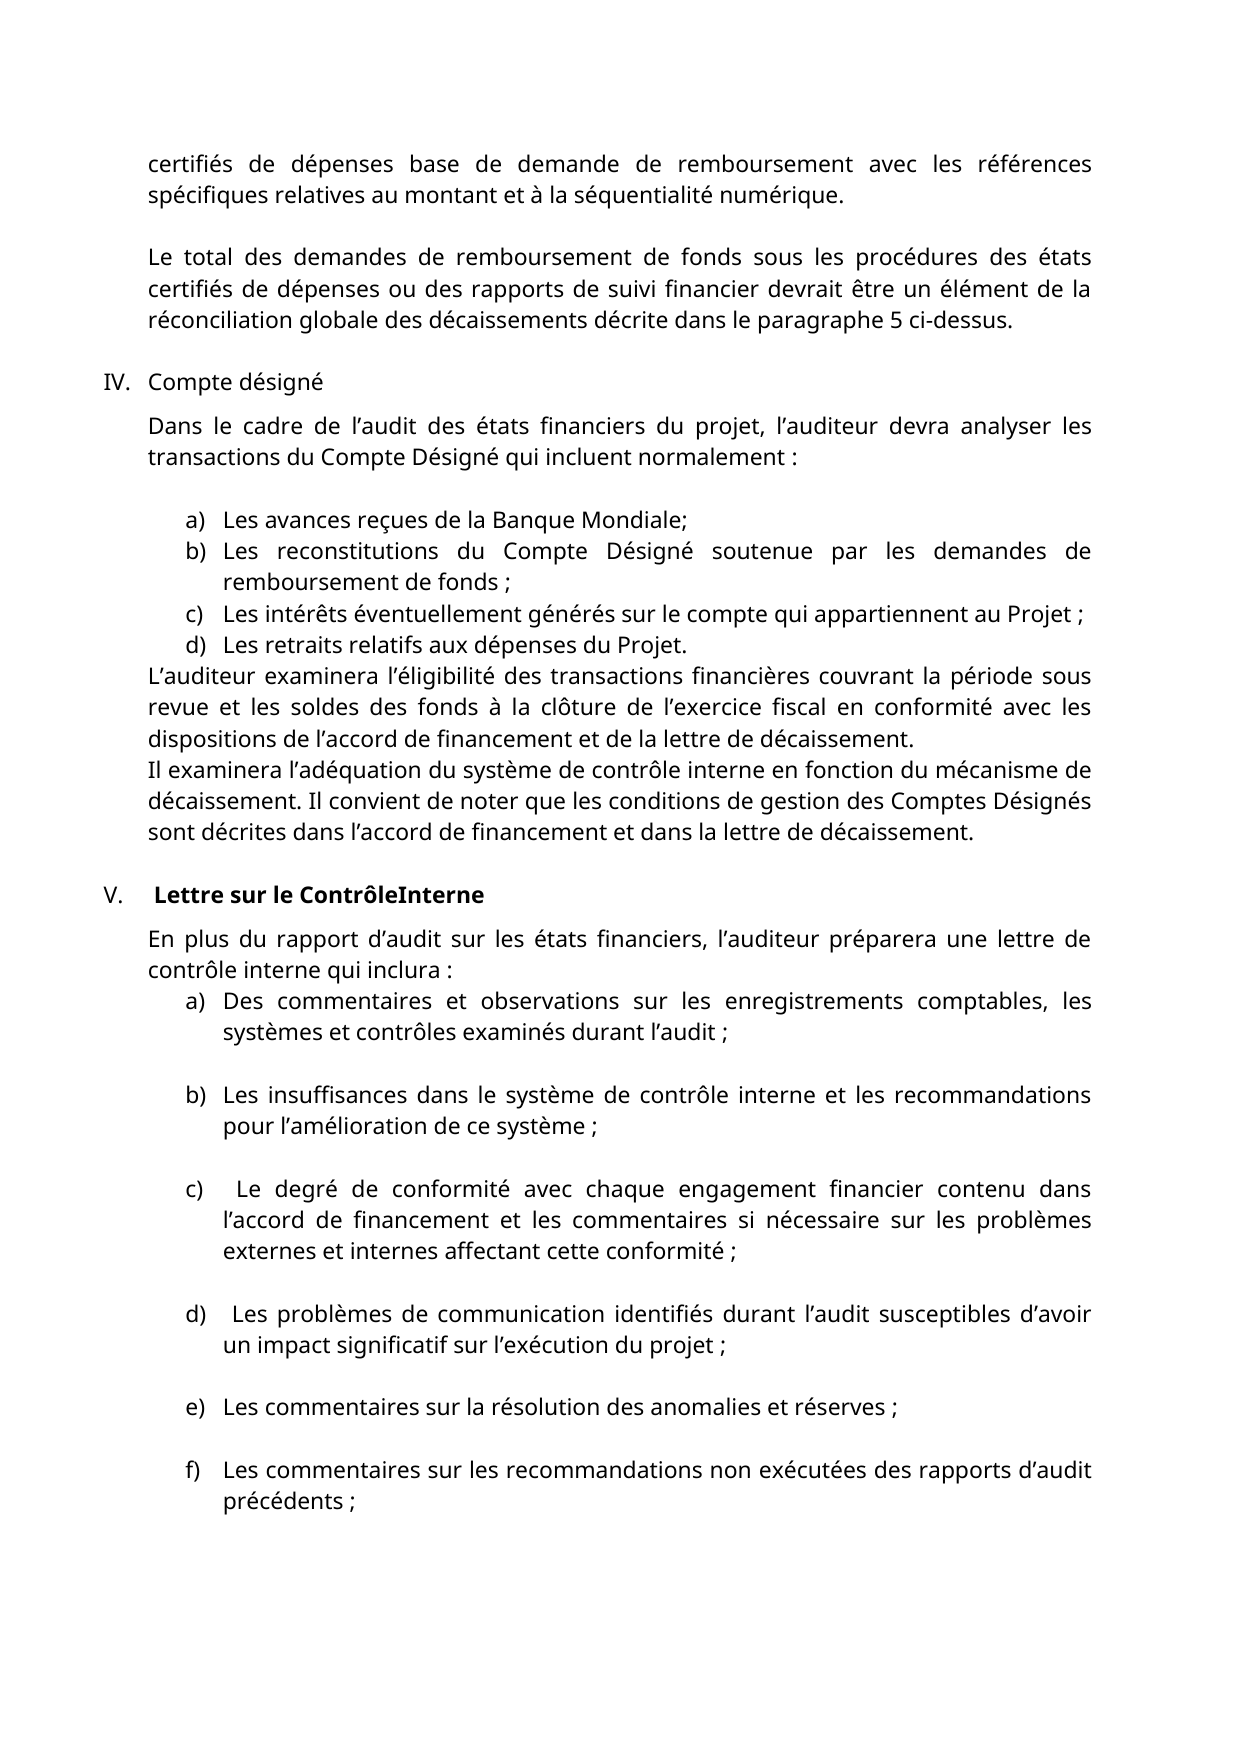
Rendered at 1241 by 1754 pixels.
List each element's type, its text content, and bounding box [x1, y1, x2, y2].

list Les commentaires sur les recommandations non exécutées des rapports d’audit précédents ; [185, 1454, 1093, 1516]
list Les retraits relatifs aux dépenses du Projet. [185, 629, 1093, 660]
text Dans le cadre de l’audit des états financiers du projet, l’auditeur devra analyser les transactions du Compte Désigné qui incluent normalement : [148, 410, 1093, 473]
text L’auditeur examinera l’éligibilité des transactions financières couvrant la période sous revue et les soldes des fonds à la clôture de l’exercice fiscal en conformité avec les dispositions de l’accord de financement et de la lettre de décaissement. [148, 660, 1093, 754]
list Les insuffisances dans le système de contrôle interne et les recommandations pour l’amélioration de ce système ; [185, 1079, 1093, 1141]
list Les avances reçues de la Banque Mondiale; [185, 504, 1093, 535]
list Des commentaires et observations sur les enregistrements comptables, les systèmes et contrôles examinés durant l’audit ; [185, 985, 1093, 1048]
text Il examinera l’adéquation du système de contrôle interne en fonction du mécanisme de décaissement. Il convient de noter que les conditions de gestion des Comptes Désignés sont décrites dans l’accord de financement et dans la lettre de décaissement. [148, 754, 1093, 848]
text Le total des demandes de remboursement de fonds sous les procédures des états certifiés de dépenses ou des rapports de suivi financier devrait être un élément de la réconciliation globale des décaissements décrite dans le paragraphe 5 ci-dessus. [148, 241, 1093, 335]
text En plus du rapport d’audit sur les états financiers, l’auditeur préparera une lettre de contrôle interne qui inclura : [148, 923, 1093, 985]
title Compte désigné [103, 366, 1093, 398]
list Le degré de conformité avec chaque engagement financier contenu dans l’accord de financement et les commentaires si nécessaire sur les problèmes externes et internes affectant cette conformité ; [185, 1173, 1093, 1266]
list Les problèmes de communication identifiés durant l’audit susceptibles d’avoir un impact significatif sur l’exécution du projet ; [185, 1298, 1093, 1360]
list Les intérêts éventuellement générés sur le compte qui appartiennent au Projet ; [185, 598, 1093, 629]
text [148, 148, 1093, 210]
list Les commentaires sur la résolution des anomalies et réserves ; [185, 1391, 1093, 1423]
title Lettre sur le ContrôleInterne [103, 879, 1093, 910]
list Les reconstitutions du Compte Désigné soutenue par les demandes de remboursement de fonds ; [185, 535, 1093, 598]
